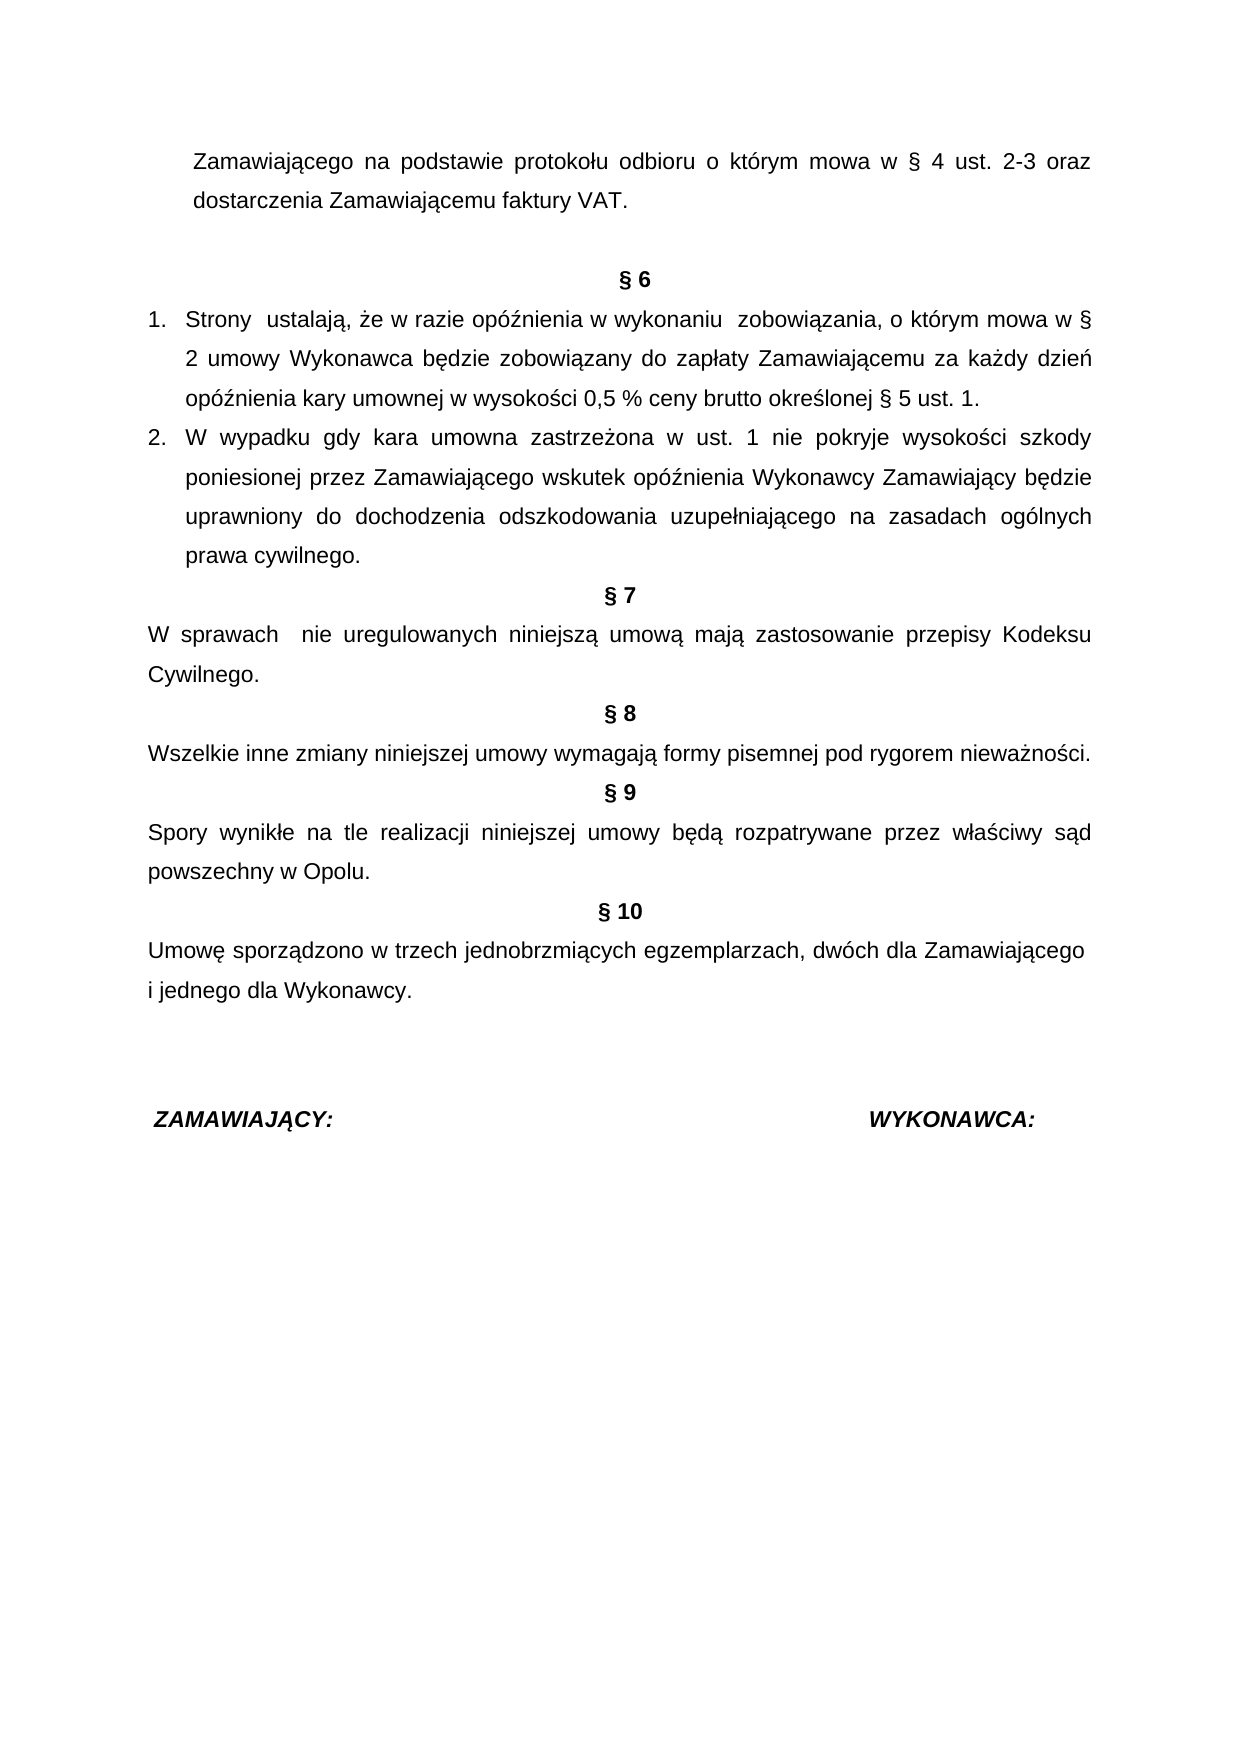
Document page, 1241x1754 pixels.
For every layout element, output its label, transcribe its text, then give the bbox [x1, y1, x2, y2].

list W wypadku gdy kara umowna zastrzeżona w ust. 1 nie pokryje wysokości szkody poniesionej przez Zamawiającego wskutek opóźnienia Wykonawcy Zamawiający będzie uprawniony do dochodzenia odszkodowania uzupełniającego na zasadach ogólnych prawa cywilnego. [148, 424, 1093, 569]
text Umowę sporządzono w trzech jednobrzmiących egzemplarzach, dwóch dla Zamawiającego i jednego dla Wykonawcy. [148, 937, 1093, 1003]
list Strony ustalają, że w razie opóźnienia w wykonaniu zobowiązania, o którym mowa w § 2 umowy Wykonawca będzie zobowiązany do zapłaty Zamawiającemu za każdy dzień opóźnienia kary umownej w wysokości 0,5 % ceny brutto określonej § 5 ust. 1. [148, 306, 1093, 411]
text § 8 [148, 700, 1093, 727]
text W sprawach nie uregulowanych niniejszą umową mają zastosowanie przepisy Kodeksu Cywilnego. [148, 621, 1093, 687]
text § 6 [177, 266, 1093, 292]
text ZAMAWIAJĄCY: WYKONAWCA: [148, 1106, 1093, 1132]
text Spory wynikłe na tle realizacji niniejszej umowy będą rozpatrywane przez właściwy sąd powszechny w Opolu. [148, 819, 1093, 884]
text § 9 [148, 779, 1093, 806]
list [148, 148, 1093, 213]
text Wszelkie inne zmiany niniejszej umowy wymagają formy pisemnej pod rygorem nieważności. [148, 740, 1093, 766]
text § 7 [148, 582, 1093, 608]
text § 10 [148, 898, 1093, 924]
